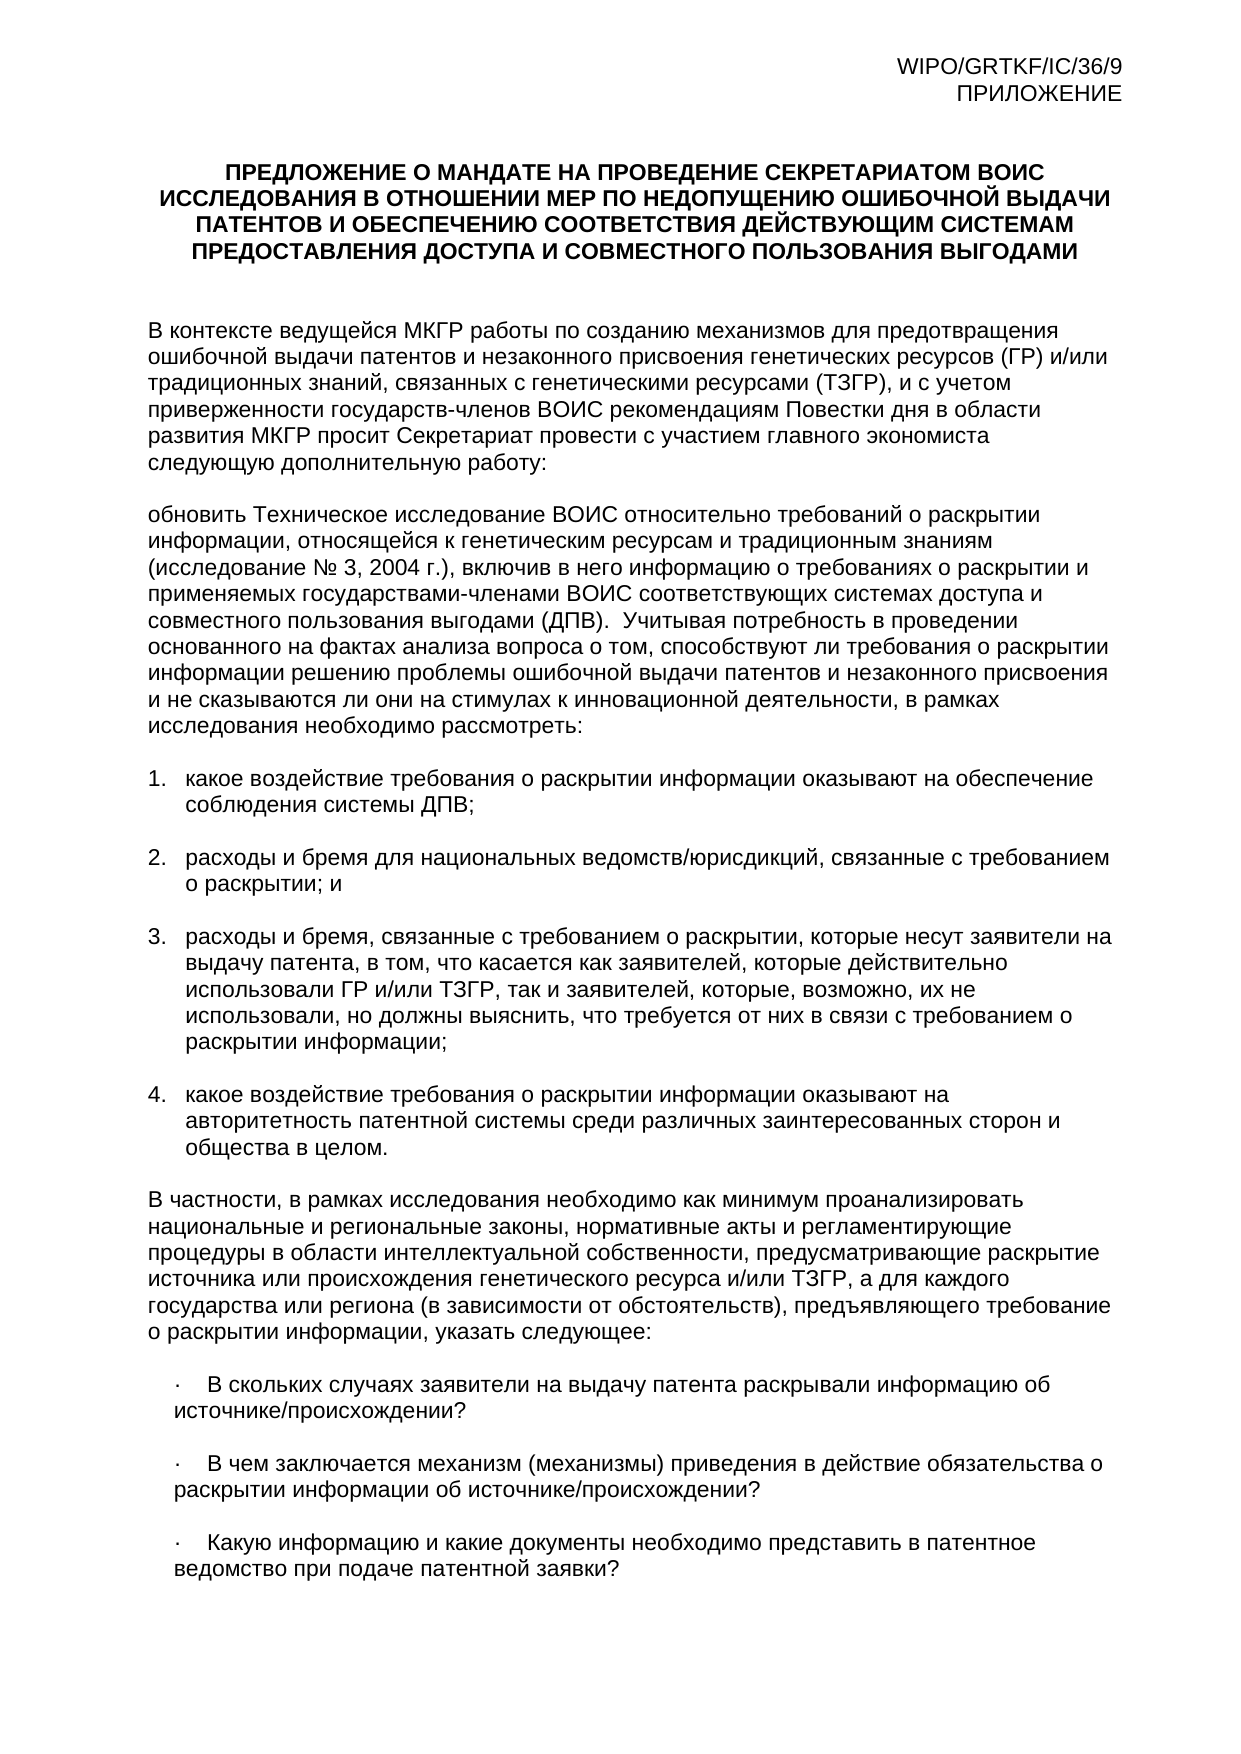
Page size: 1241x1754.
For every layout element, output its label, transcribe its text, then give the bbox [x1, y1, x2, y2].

list Какую информацию и какие документы необходимо представить в патентное ведомство при подаче патентной заявки? [173, 1529, 1122, 1582]
list какое воздействие требования о раскрытии информации оказывают на авторитетность патентной системы среди различных заинтересованных сторон и общества в целом. [148, 1081, 1122, 1160]
text В контексте ведущейся МКГР работы по созданию механизмов для предотвращения ошибочной выдачи патентов и незаконного присвоения генетических ресурсов (ГР) и/или традиционных знаний, связанных с генетическими ресурсами (ТЗГР), и с учетом приверженности государств-членов ВОИС рекомендациям Повестки дня в области развития МКГР просит Секретариат провести с участием главного экономиста следующую дополнительную работу: [148, 317, 1122, 475]
text обновить Техническое исследование ВОИС относительно требований о раскрытии информации, относящейся к генетическим ресурсам и традиционным знаниям (исследование № 3, 2004 г.), включив в него информацию о требованиях о раскрытии и применяемых государствами-членами ВОИС соответствующих системах доступа и совместного пользования выгодами (ДПВ). Учитывая потребность в проведении основанного на фактах анализа вопроса о том, способствуют ли требования о раскрытии информации решению проблемы ошибочной выдачи патентов и незаконного присвоения и не сказываются ли они на стимулах к инновационной деятельности, в рамках исследования необходимо рассмотреть: [148, 501, 1122, 738]
list В скольких случаях заявители на выдачу патента раскрывали информацию об источнике/происхождении? [173, 1371, 1122, 1423]
text ПРЕДЛОЖЕНИЕ О МАНДАТЕ НА ПРОВЕДЕНИЕ СЕКРЕТАРИАТОМ ВОИС ИССЛЕДОВАНИЯ В ОТНОШЕНИИ МЕР ПО НЕДОПУЩЕНИЮ ОШИБОЧНОЙ ВЫДАЧИ ПАТЕНТОВ И ОБЕСПЕЧЕНИЮ СООТВЕТСТВИЯ ДЕЙСТВУЮЩИМ СИСТЕМАМ ПРЕДОСТАВЛЕНИЯ ДОСТУПА И СОВМЕСТНОГО ПОЛЬЗОВАНИЯ ВЫГОДАМИ [148, 158, 1122, 264]
list какое воздействие требования о раскрытии информации оказывают на обеспечение соблюдения системы ДПВ; [148, 765, 1122, 817]
list В чем заключается механизм (механизмы) приведения в действие обязательства о раскрытии информации об источнике/происхождении? [173, 1450, 1122, 1503]
list расходы и бремя, связанные с требованием о раскрытии, которые несут заявители на выдачу патента, в том, что касается как заявителей, которые действительно использовали ГР и/или ТЗГР, так и заявителей, которые, возможно, их не использовали, но должны выяснить, что требуется от них в связи с требованием о раскрытии информации; [148, 923, 1122, 1054]
list расходы и бремя для национальных ведомств/юрисдикций, связанные с требованием о раскрытии; и [148, 844, 1122, 896]
text В частности, в рамках исследования необходимо как минимум проанализировать национальные и региональные законы, нормативные акты и регламентирующие процедуры в области интеллектуальной собственности, предусматривающие раскрытие источника или происхождения генетического ресурса и/или ТЗГР, а для каждого государства или региона (в зависимости от обстоятельств), предъявляющего требование о раскрытии информации, указать следующее: [148, 1186, 1122, 1344]
